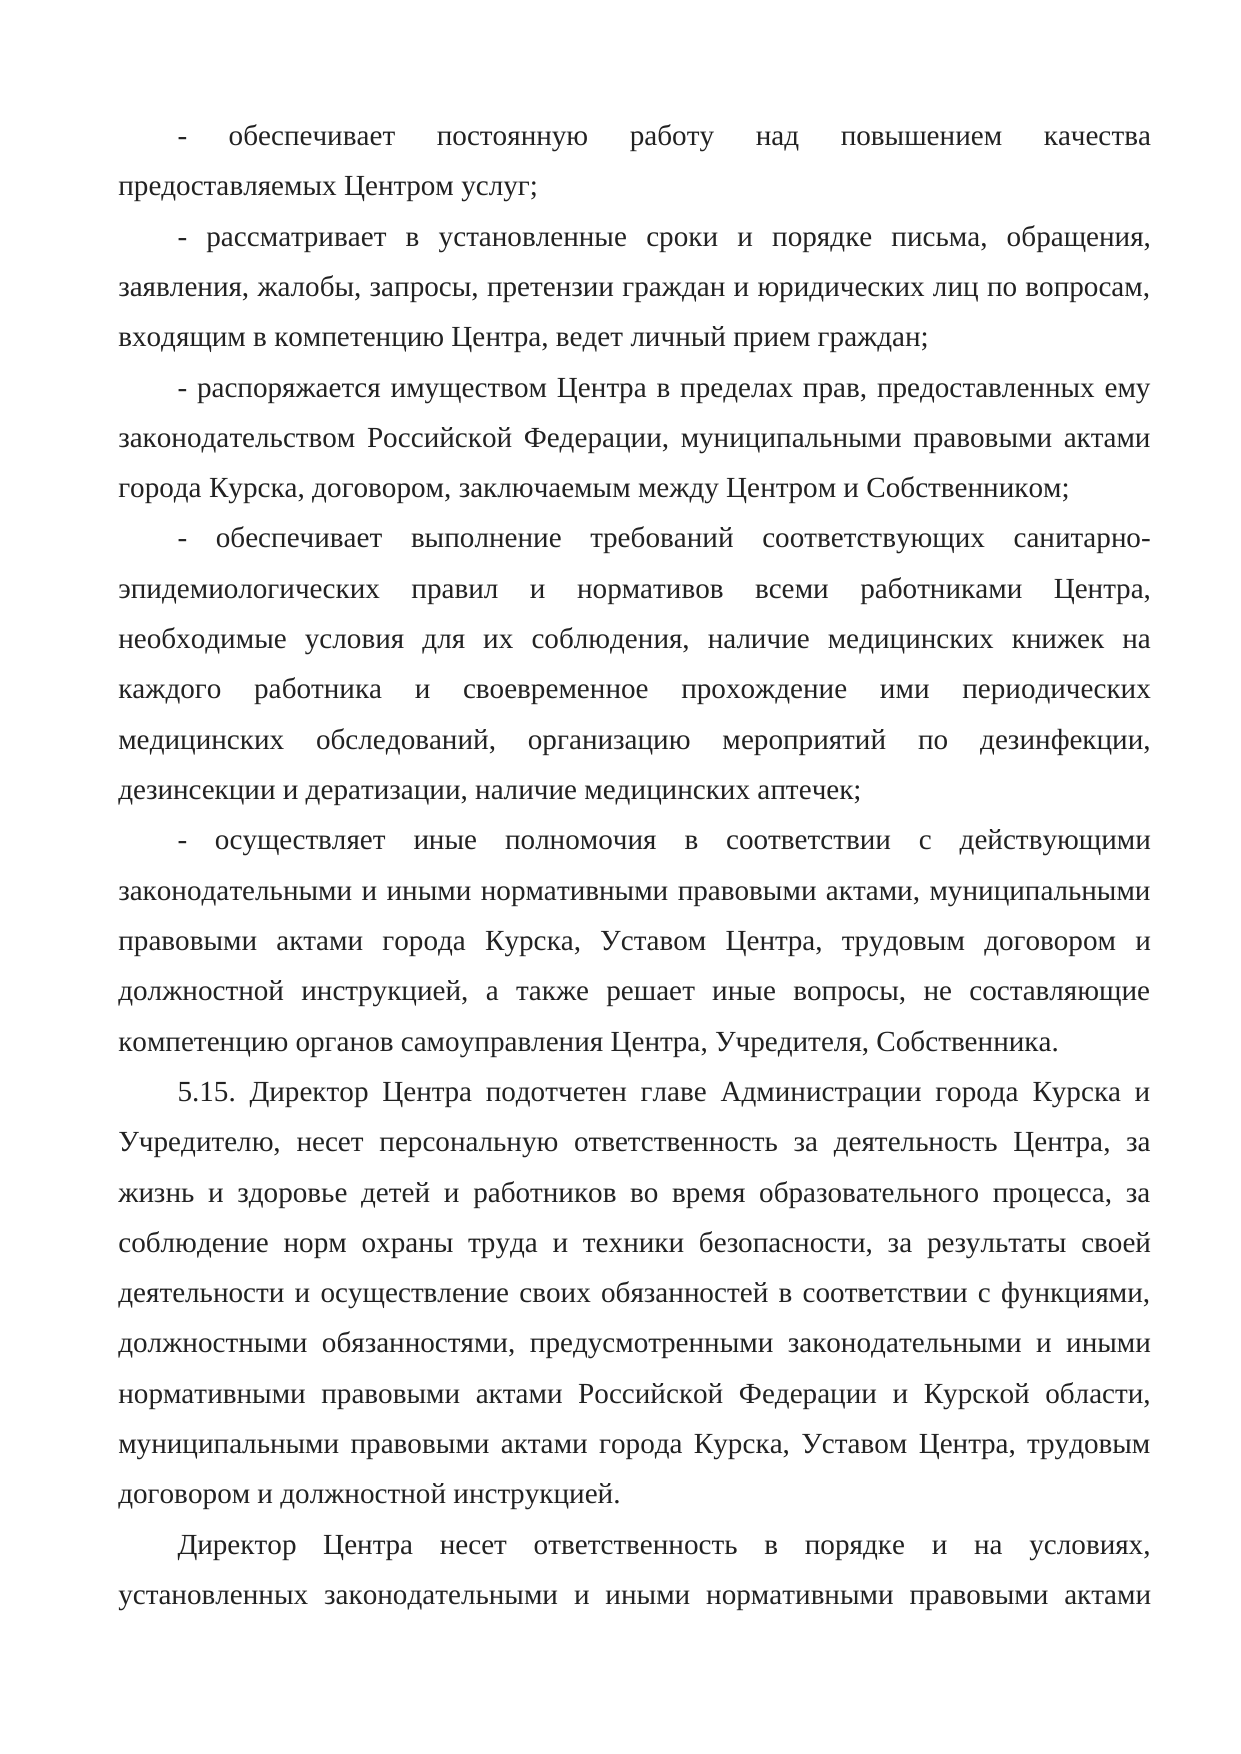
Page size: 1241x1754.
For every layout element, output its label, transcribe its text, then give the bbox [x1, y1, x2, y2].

text 5.15. Директор Центра подотчетен главе Администрации города Курска и Учредителю, несет персональную ответственность за деятельность Центра, за жизнь и здоровье детей и работников во время образовательного процесса, за соблюдение норм охраны труда и техники безопасности, за результаты своей деятельности и осуществление своих обязанностей в соответствии с функциями, должностными обязанностями, предусмотренными законодательными и иными нормативными правовыми актами Российской Федерации и Курской области, муниципальными правовыми актами города Курска, Уставом Центра, трудовым договором и должностной инструкцией. [118, 1074, 1152, 1510]
text - осуществляет иные полномочия в соответствии с действующими законодательными и иными нормативными правовыми актами, муниципальными правовыми актами города Курска, Уставом Центра, трудовым договором и должностной инструкцией, а также решает иные вопросы, не составляющие компетенцию органов самоуправления Центра, Учредителя, Собственника. [118, 822, 1152, 1057]
text - обеспечивает выполнение требований соответствующих санитарно-эпидемиологических правил и нормативов всеми работниками Центра, необходимые условия для их соблюдения, наличие медицинских книжек на каждого работника и своевременное прохождение ими периодических медицинских обследований, организацию мероприятий по дезинфекции, дезинсекции и дератизации, наличие медицинских аптечек; [118, 521, 1152, 806]
text - обеспечивает постоянную работу над повышением качества предоставляемых Центром услуг; [118, 118, 1152, 202]
text - рассматривает в установленные сроки и порядке письма, обращения, заявления, жалобы, запросы, претензии граждан и юридических лиц по вопросам, входящим в компетенцию Центра, ведет личный прием граждан; [118, 219, 1152, 353]
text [118, 1527, 1152, 1611]
text - распоряжается имуществом Центра в пределах прав, предоставленных ему законодательством Российской Федерации, муниципальными правовыми актами города Курска, договором, заключаемым между Центром и Собственником; [118, 370, 1152, 504]
